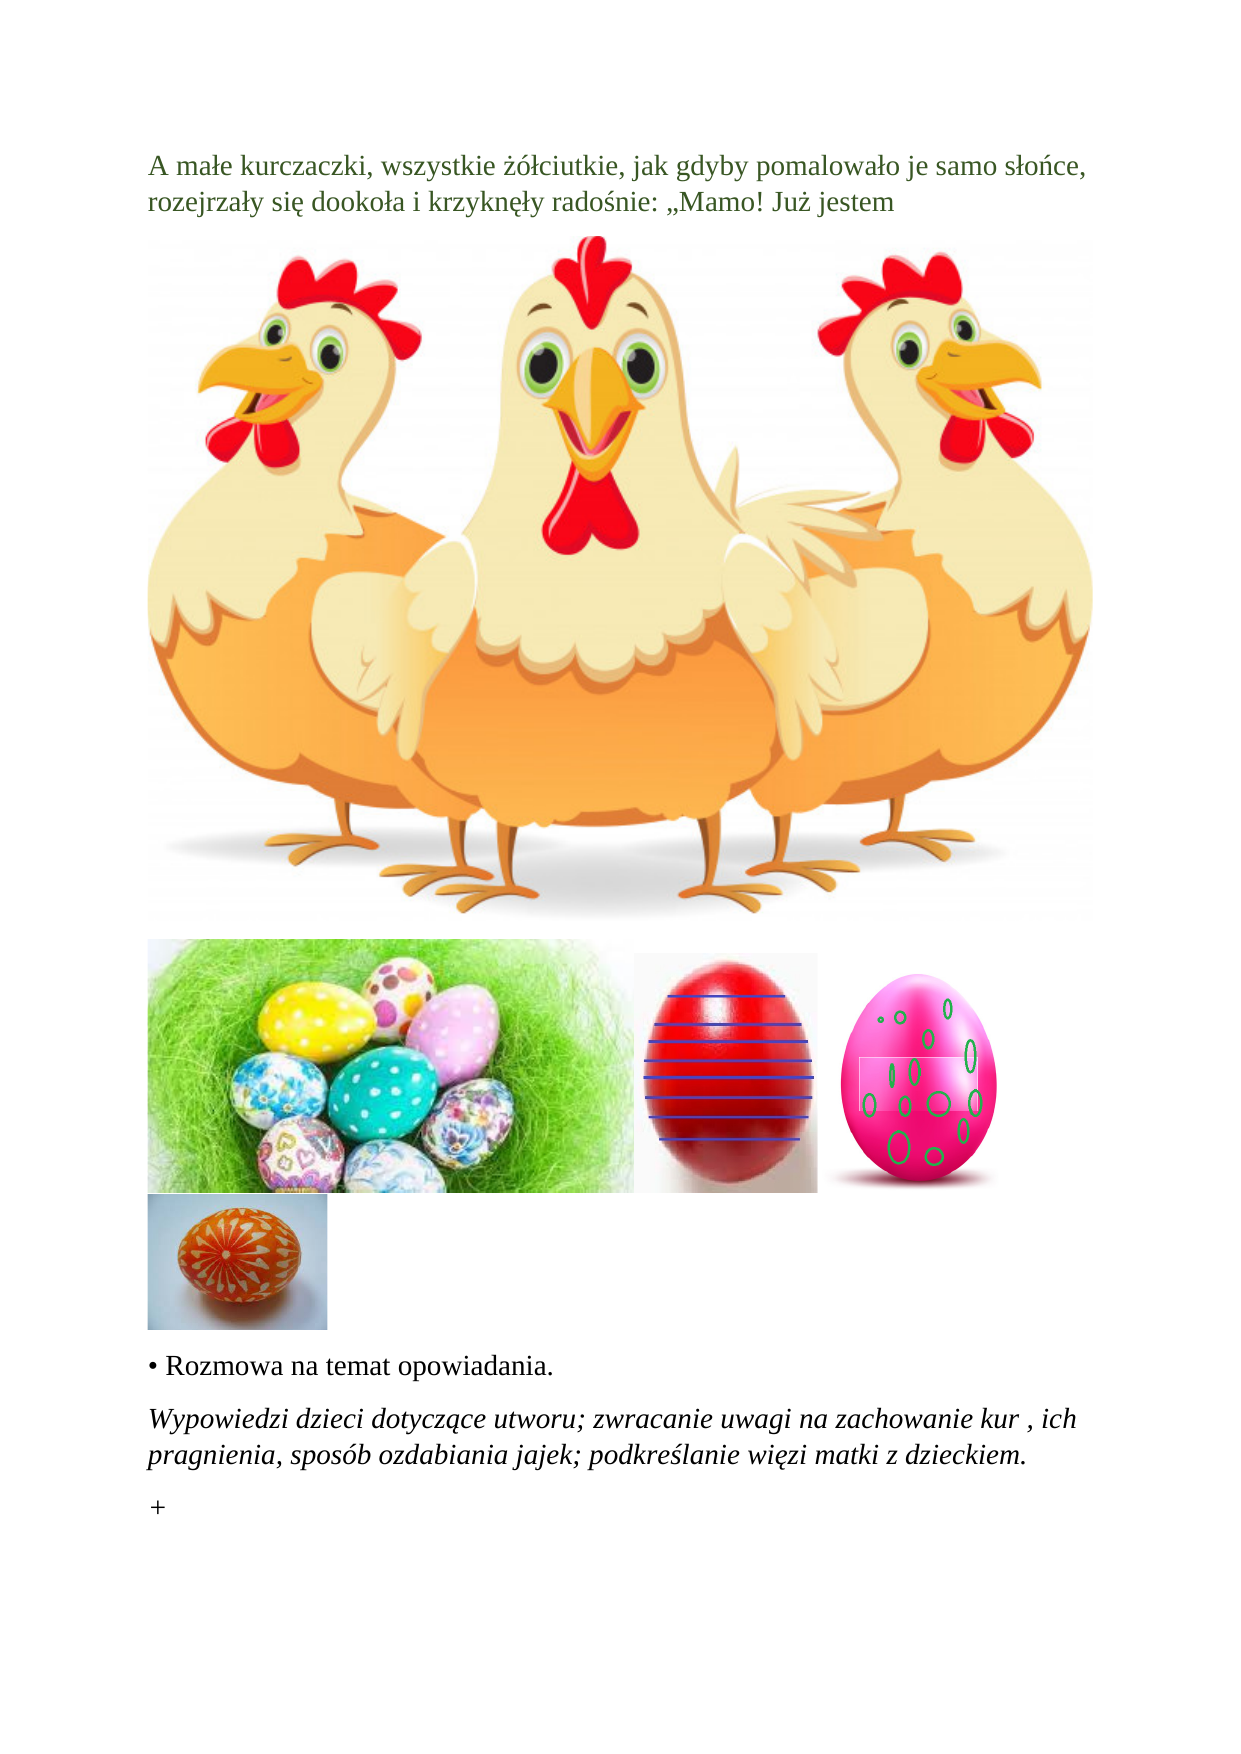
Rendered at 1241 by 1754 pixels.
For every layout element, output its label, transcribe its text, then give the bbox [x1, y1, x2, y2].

picture [147, 1194, 328, 1330]
text + [148, 1490, 1093, 1524]
text Wypowiedzi dzieci dotyczące utworu; zwracanie uwagi na zachowanie kur , ich pragnienia, sposób ozdabiania jajek; podkreślanie więzi matki z dzieckiem. [148, 1401, 1093, 1471]
picture [147, 939, 1006, 1193]
text • Rozmowa na temat opowiadania. [148, 1348, 1093, 1382]
text A małe kurczaczki, wszystkie żółciutkie, jak gdyby pomalowało je samo słońce, rozejrzały się dookoła i krzyknęły radośnie: „Mamo! Już jestem [148, 148, 1093, 217]
picture [147, 236, 1093, 921]
